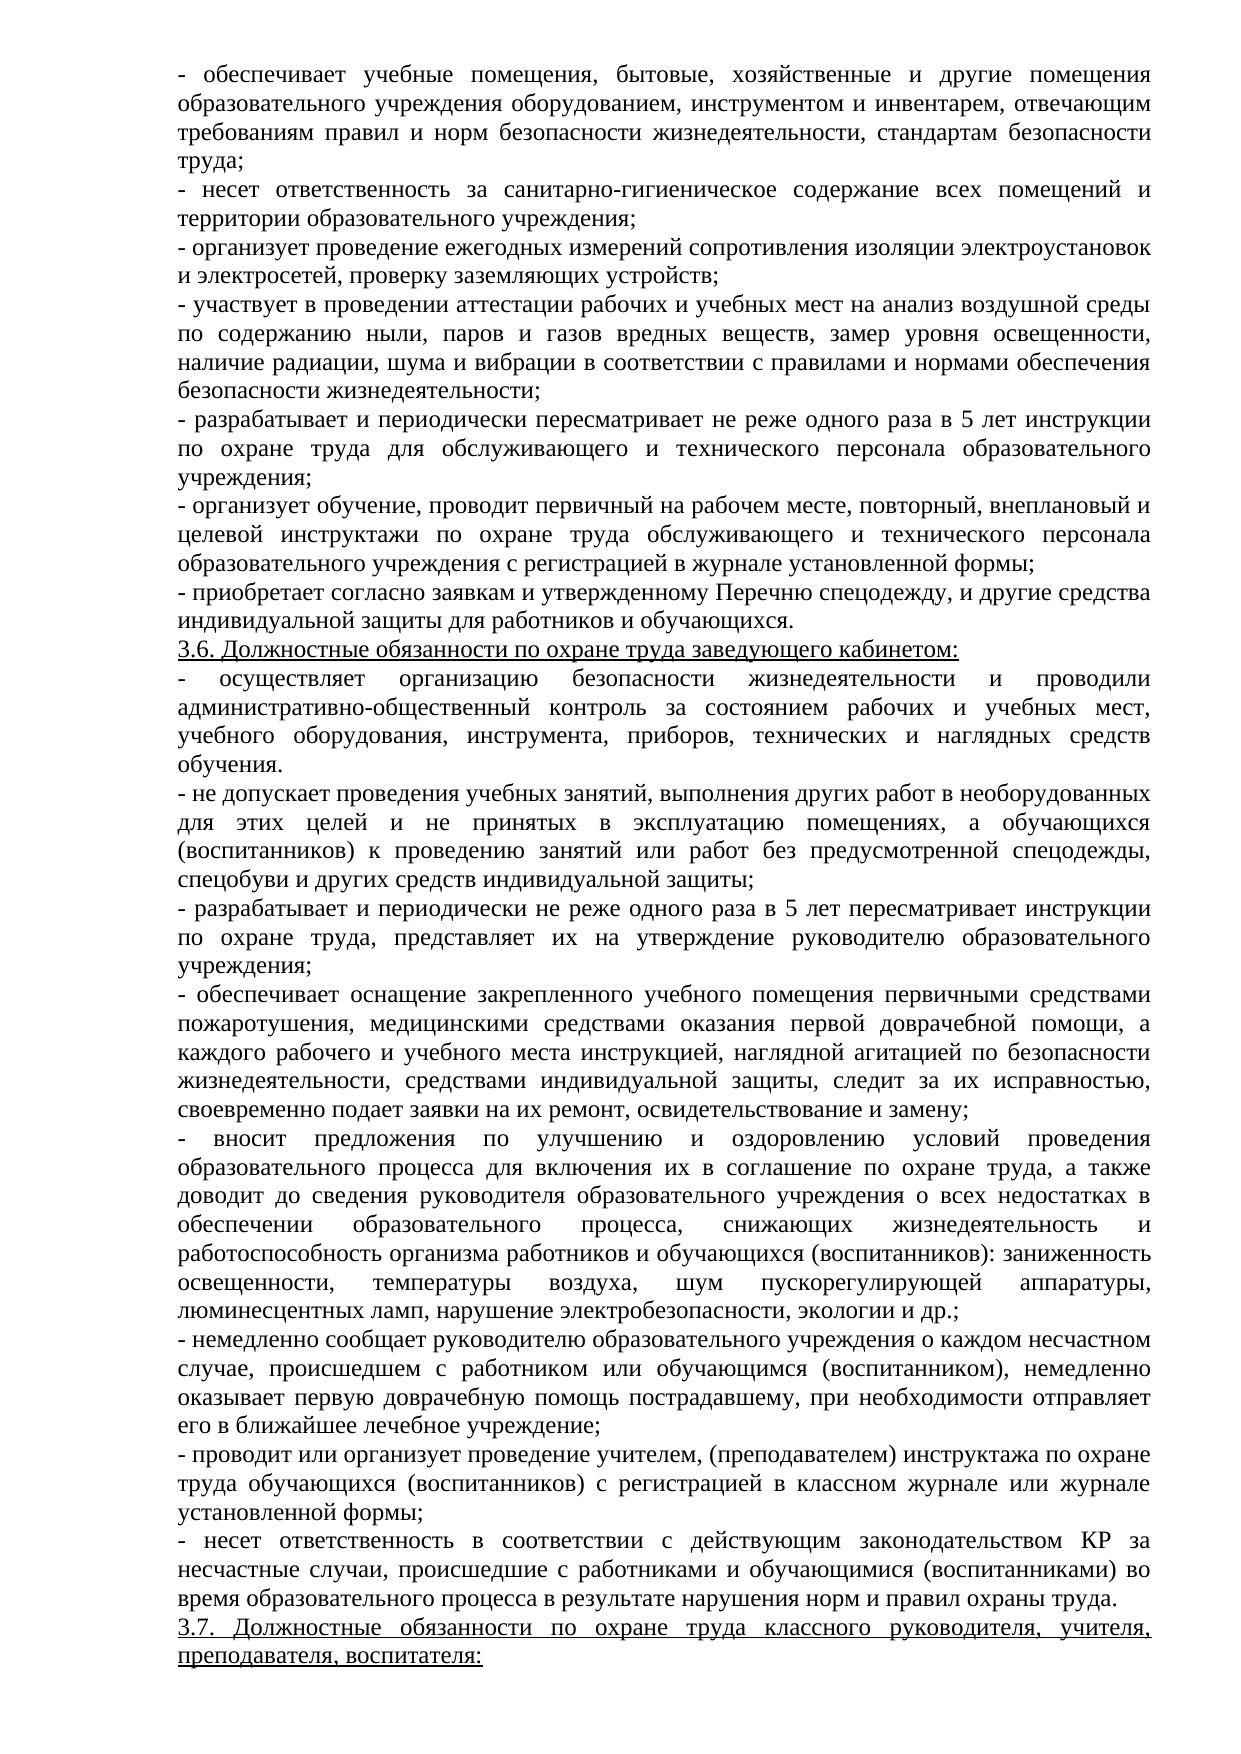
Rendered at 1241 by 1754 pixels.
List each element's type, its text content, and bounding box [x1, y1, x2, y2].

text - осуществляет организацию безопасности жизнедеятельности и проводили административно-общественный контроль за состоянием рабочих и учебных мест, учебного оборудования, инструмента, приборов, технических и наглядных средств обучения. [177, 663, 1152, 778]
text - несет ответственность за санитарно-гигиеническое содержание всех помещений и территории образовательного учреждения; [177, 174, 1152, 232]
text - обеспечивает учебные помещения, бытовые, хозяйственные и другие помещения образовательного учреждения оборудованием, инструментом и инвентарем, отвечающим требованиям правил и норм безопасности жизнедеятельности, стандартам безопасности труда; [177, 59, 1152, 174]
text 3.7. Должностные обязанности по охране труда классного руководителя, учителя, преподавателя, воспитателя: [177, 1612, 1152, 1637]
text - приобретает согласно заявкам и утвержденному Перечню спецодежду, и другие средства индивидуальной защиты для работников и обучающихся. [177, 577, 1152, 634]
text - проводит или организует проведение учителем, (преподавателем) инструктажа по охране труда обучающихся (воспитанников) с регистрацией в классном журнале или журнале установленной формы; [177, 1439, 1152, 1525]
text 3.6. Должностные обязанности по охране труда заведующего кабинетом: [177, 634, 1152, 663]
text - разрабатывает и периодически пересматривает не реже одного раза в 5 лет инструкции по охране труда для обслуживающего и технического персонала образовательного учреждения; [177, 404, 1152, 490]
text - разрабатывает и периодически не реже одного раза в 5 лет пересматривает инструкции по охране труда, представляет их на утверждение руководителю образовательного учреждения; [177, 893, 1152, 979]
text - не допускает проведения учебных занятий, выполнения других работ в необорудованных для этих целей и не принятых в эксплуатацию помещениях, а обучающихся (воспитанников) к проведению занятий или работ без предусмотренной спецодежды, спецобуви и других средств индивидуальной защиты; [177, 778, 1152, 893]
text - участвует в проведении аттестации рабочих и учебных мест на анализ воздушной среды по содержанию ныли, паров и газов вредных веществ, замер уровня освещенности, наличие радиации, шума и вибрации в соответствии с правилами и нормами обеспечения безопасности жизнедеятельности; [177, 289, 1152, 404]
text 3.7. Должностные обязанности по охране труда классного руководителя, учителя, преподавателя, воспитателя: [177, 1638, 1152, 1669]
text - обеспечивает оснащение закрепленного учебного помещения первичными средствами пожаротушения, медицинскими средствами оказания первой доврачебной помощи, а каждого рабочего и учебного места инструкцией, наглядной агитацией по безопасности жизнедеятельности, средствами индивидуальной защиты, следит за их исправностью, своевременно подает заявки на их ремонт, освидетельствование и замену; [177, 979, 1152, 1123]
text - вносит предложения по улучшению и оздоровлению условий проведения образовательного процесса для включения их в соглашение по охране труда, а также доводит до сведения руководителя образовательного учреждения о всех недостатках в обеспечении образовательного процесса, снижающих жизнедеятельность и работоспособность организма работников и обучающихся (воспитанников): заниженность освещенности, температуры воздуха, шум пускорегулирующей аппаратуры, люминесцентных ламп, нарушение электробезопасности, экологии и др.; [177, 1123, 1152, 1324]
text - немедленно сообщает руководителю образовательного учреждения о каждом несчастном случае, происшедшем с работником или обучающимся (воспитанником), немедленно оказывает первую доврачебную помощь пострадавшему, при необходимости отправляет его в ближайшее лечебное учреждение; [177, 1324, 1152, 1439]
text - организует проведение ежегодных измерений сопротивления изоляции электроустановок и электросетей, проверку заземляющих устройств; [177, 232, 1152, 289]
text - организует обучение, проводит первичный на рабочем месте, повторный, внеплановый и целевой инструктажи по охране труда обслуживающего и технического персонала образовательного учреждения с регистрацией в журнале установленной формы; [177, 490, 1152, 577]
text - несет ответственность в соответствии с действующим законодательством КР за несчастные случаи, происшедшие с работниками и обучающимися (воспитанниками) во время образовательного процесса в результате нарушения норм и правил охраны труда. [177, 1525, 1152, 1612]
